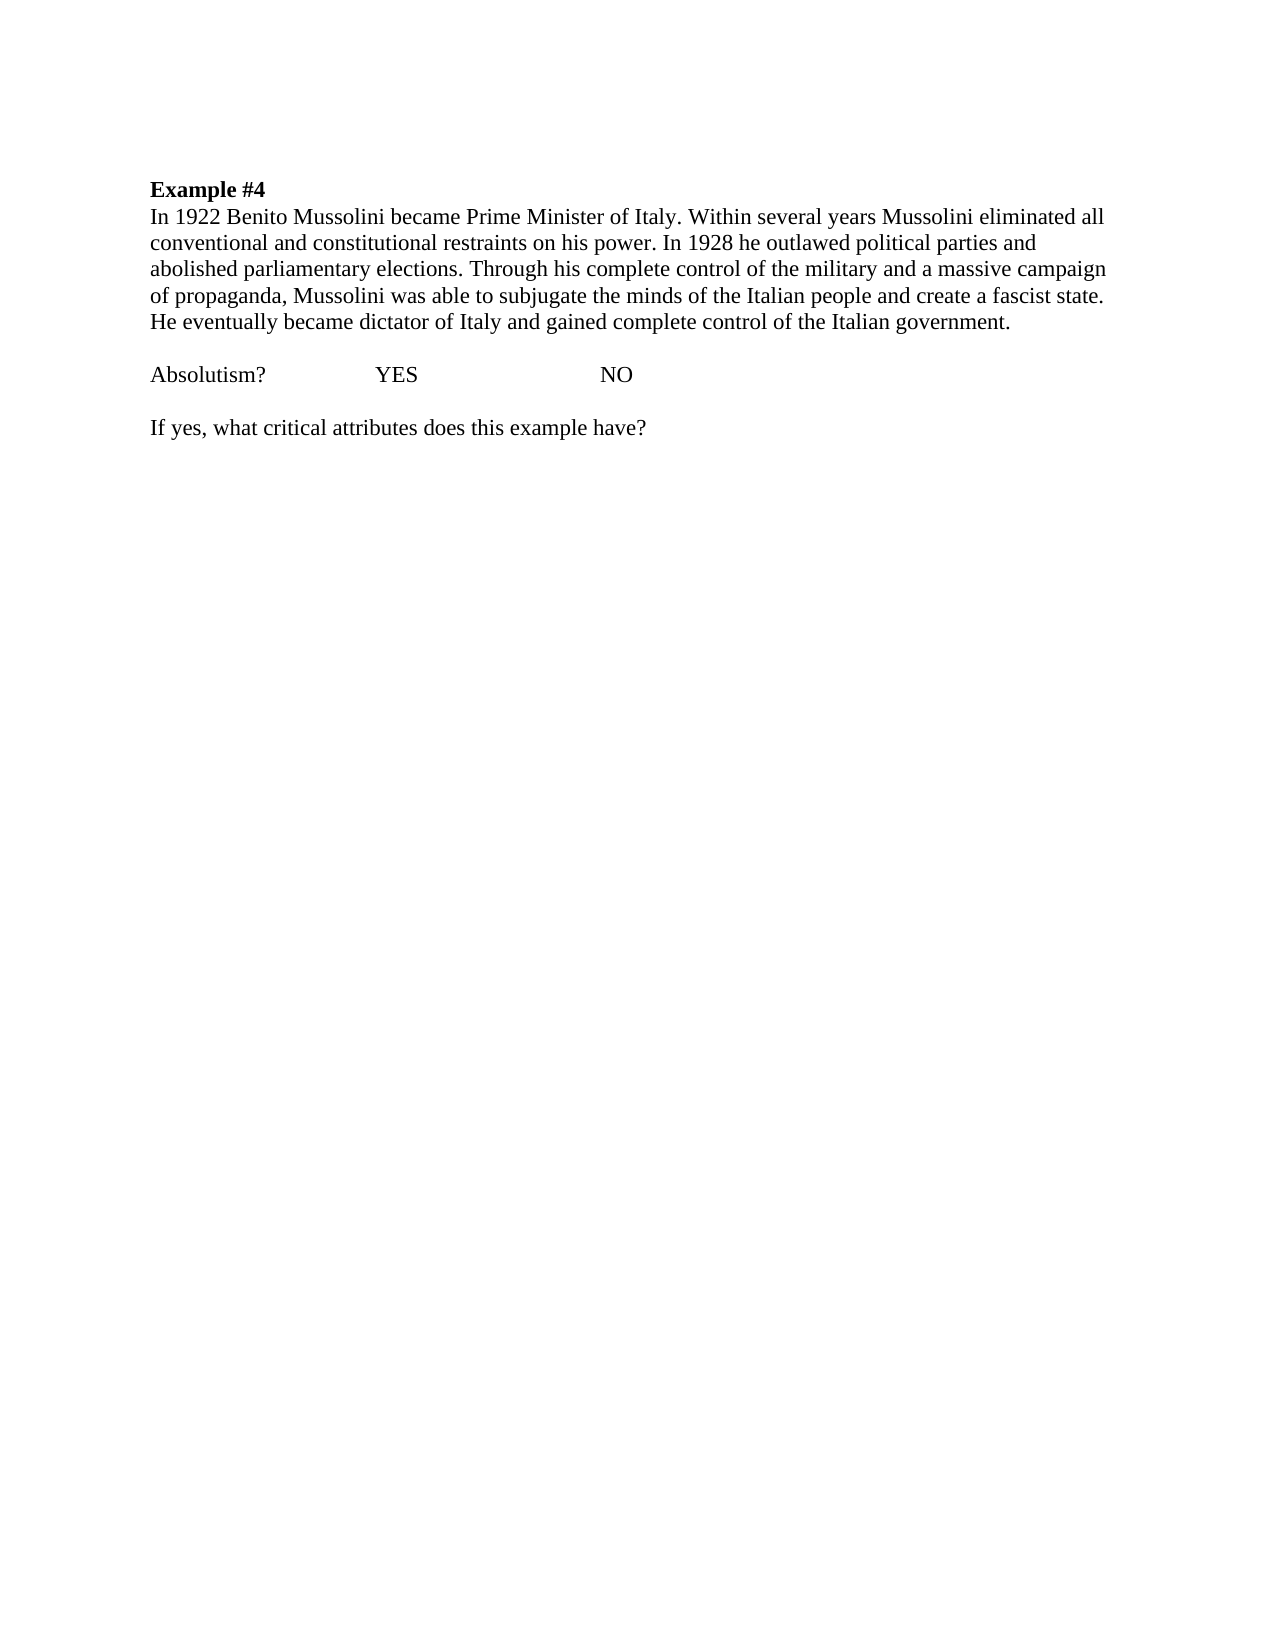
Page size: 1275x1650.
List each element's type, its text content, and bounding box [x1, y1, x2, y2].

text If yes, what critical attributes does this example have? [150, 413, 1125, 440]
text In 1922 Benito Mussolini became Prime Minister of Italy. Within several years Mussolini eliminated all conventional and constitutional restraints on his power. In 1928 he outlawed political parties and abolished parliamentary elections. Through his complete control of the military and a massive campaign of propaganda, Mussolini was able to subjugate the minds of the Italian people and create a fascist state. He eventually became dictator of Italy and gained complete control of the Italian government. [150, 203, 1125, 334]
text Example #4 [150, 176, 1125, 203]
text Absolutism? YES NO [150, 361, 1125, 387]
